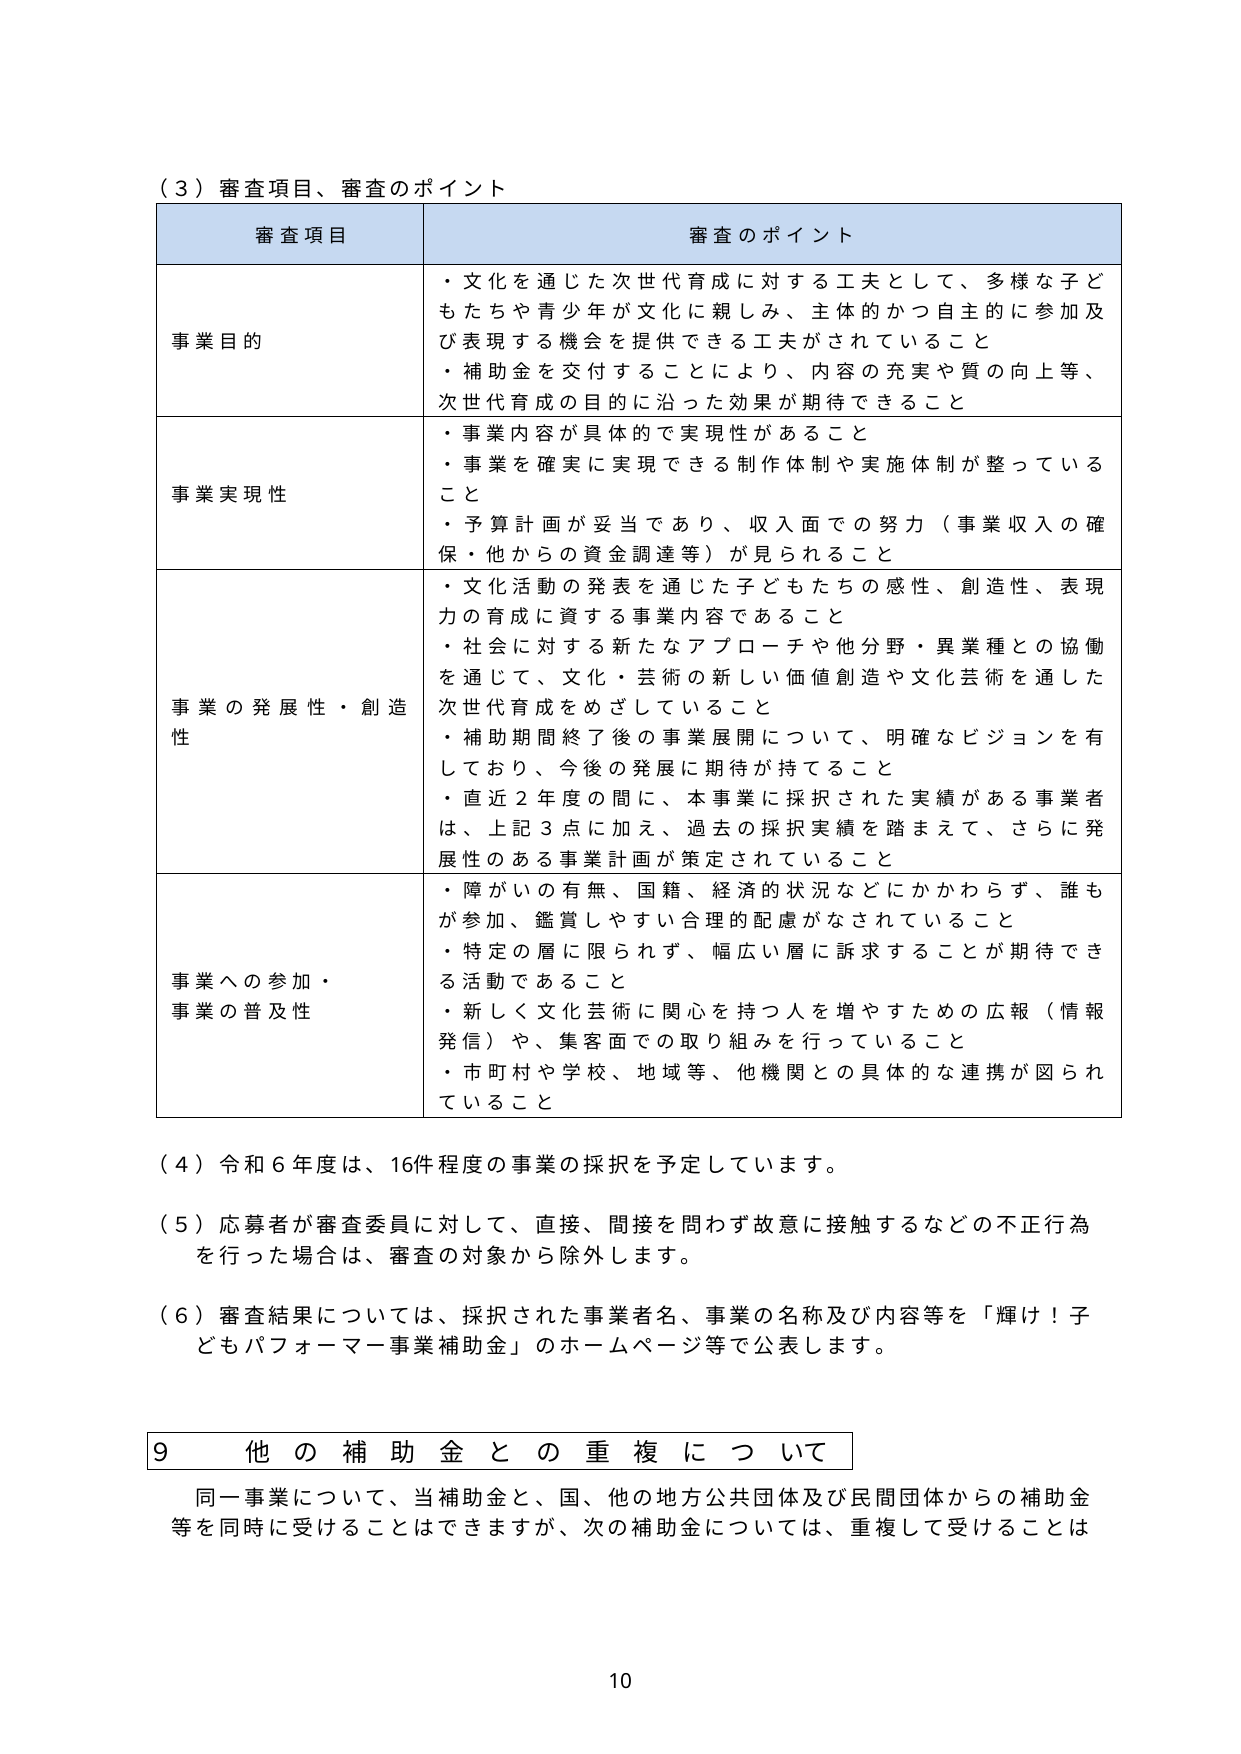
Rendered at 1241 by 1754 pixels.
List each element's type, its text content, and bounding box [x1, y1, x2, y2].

table_header 審査項目 [157, 204, 423, 264]
table_cell ・事業内容が具体的で実現性があること ・事業を確実に実現できる制作体制や実施体制が整っていること ・予算計画が妥当であり、収入面での努力（事業収入の確保・他からの資金調達等）が見られること [424, 417, 1121, 569]
table_cell 事業への参加・ 事業の普及性 [157, 874, 423, 1117]
table_cell ・文化を通じた次世代育成に対する工夫として、多様な子どもたちや青少年が文化に親しみ、主体的かつ自主的に参加及び表現する機会を提供できる工夫がされていること ・補助金を交付することにより、内容の充実や質の向上等、次世代育成の目的に沿った効果が期待できること [424, 265, 1121, 416]
text （３）審査項目、審査のポイント [147, 173, 1093, 203]
text ９ 他の補助金との重複について [147, 1421, 1093, 1481]
table_cell ・文化活動の発表を通じた子どもたちの感性、創造性、表現力の育成に資する事業内容であること ・社会に対する新たなアプローチや他分野・異業種との協働を通じて、文化・芸術の新しい価値創造や文化芸術を通した次世代育成をめざしていること ・補助期間終了後の事業展開について、明確なビジョンを有しており、今後の発展に期待が持てること ・直近２年度の間に、本事業に採択された実績がある事業者は、上記３点に加え、過去の採択実績を踏まえて、さらに発展性のある事業計画が策定されていること [424, 570, 1121, 873]
table_cell 事業実現性 [157, 417, 423, 569]
table_cell ・障がいの有無、国籍、経済的状況などにかかわらず、誰もが参加、鑑賞しやすい合理的配慮がなされていること ・特定の層に限られず、幅広い層に訴求することが期待できる活動であること ・新しく文化芸術に関心を持つ人を増やすための広報（情報発信）や、集客面での取り組みを行っていること ・市町村や学校、地域等、他機関との具体的な連携が図られていること [424, 874, 1121, 1117]
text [167, 1481, 1093, 1542]
table_cell 事業の発展性・創造性 [157, 570, 423, 873]
table_header 審査のポイント [424, 204, 1121, 264]
text （６）審査結果については、採択された事業者名、事業の名称及び内容等を「輝け！子どもパフォーマー事業補助金」のホームページ等で公表します。 [147, 1299, 1093, 1360]
text （４）令和６年度は、16件程度の事業の採択を予定しています。 [147, 1148, 1093, 1178]
table_cell 事業目的 [157, 265, 423, 416]
text （５）応募者が審査委員に対して、直接、間接を問わず故意に接触するなどの不正行為を行った場合は、審査の対象から除外します。 [147, 1208, 1093, 1269]
